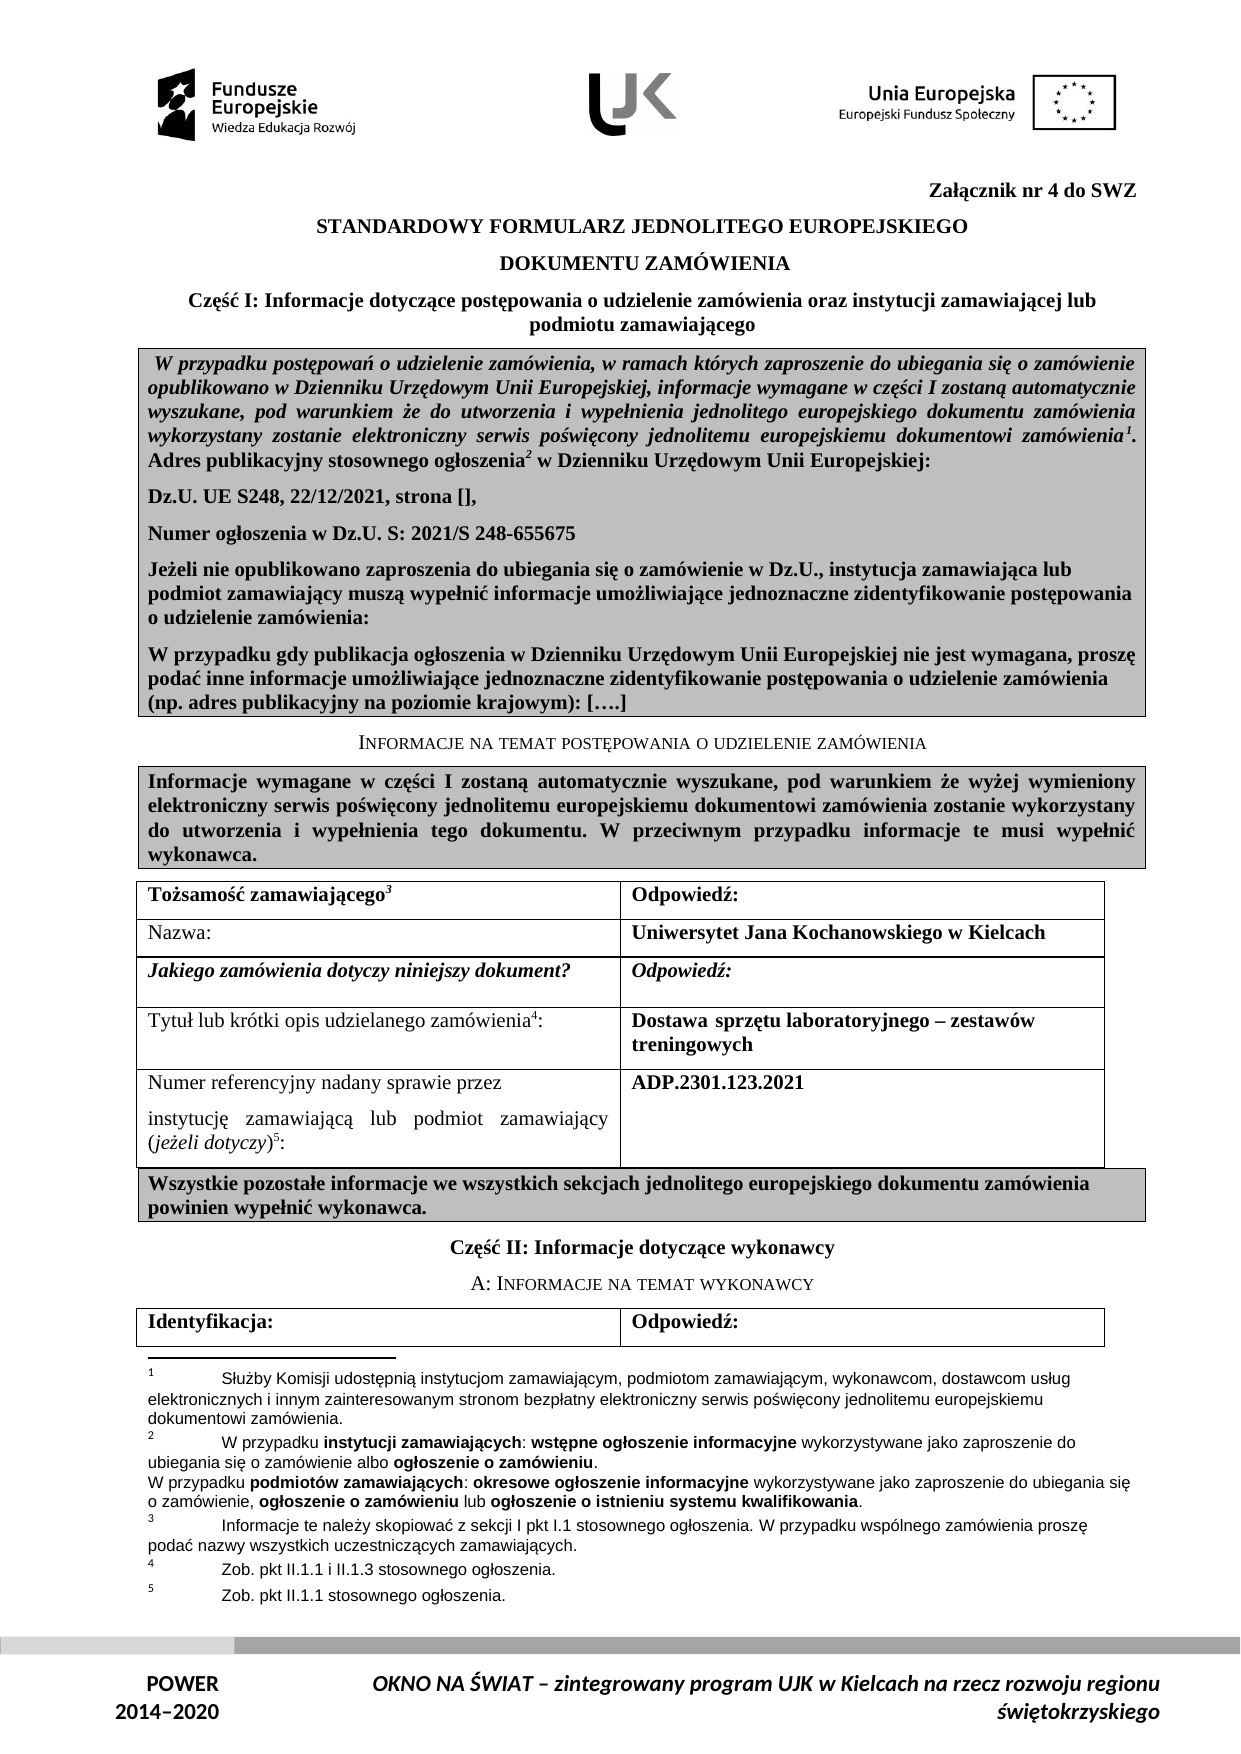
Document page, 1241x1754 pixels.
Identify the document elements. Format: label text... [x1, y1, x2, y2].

table_cell Numer referencyjny nadany sprawie przez instytucję zamawiającą lub podmiot zamawiający (jeżeli dotyczy): [137, 1070, 620, 1167]
text Dz.U. UE S248, 22/12/2021, strona [], [139, 481, 1145, 508]
text Informacje na temat postępowania o udzielenie zamówienia [148, 730, 1137, 754]
text Wszystkie pozostałe informacje we wszystkich sekcjach jednolitego europejskiego dokumentu zamówienia powinien wypełnić wykonawca. [139, 1169, 1145, 1221]
picture [821, 56, 1134, 148]
text Część II: Informacje dotyczące wykonawcy [148, 1235, 1137, 1259]
text Jeżeli nie opublikowano zaproszenia do ubiegania się o zamówienie w Dz.U., instytucja zamawiająca lub podmiot zamawiający muszą wypełnić informacje umożliwiające jednoznaczne zidentyfikowanie postępowania o udzielenie zamówienia: [139, 554, 1145, 629]
table_header Tożsamość zamawiającego [137, 882, 620, 919]
text Numer ogłoszenia w Dz.U. S: 2021/S 248-655675 [139, 517, 1145, 545]
text W przypadku postępowań o udzielenie zamówienia, w ramach których zaproszenie do ubiegania się o zamówienie opublikowano w Dzienniku Urzędowym Unii Europejskiej, informacje wymagane w części I zostaną automatycznie wyszukane, pod warunkiem że do utworzenia i wypełnienia jednolitego europejskiego dokumentu zamówienia wykorzystany zostanie elektroniczny serwis poświęcony jednolitemu europejskiemu dokumentowi zamówienia. Adres publikacyjny stosownego ogłoszenia w Dzienniku Urzędowym Unii Europejskiej: [139, 349, 1145, 472]
text Standardowy formularz jednolitego europejskiego [148, 214, 1137, 238]
text dokumentu zamówienia [148, 251, 1137, 275]
text Informacje wymagane w części I zostaną automatycznie wyszukane, pod warunkiem że wyżej wymieniony elektroniczny serwis poświęcony jednolitemu europejskiemu dokumentowi zamówienia zostanie wykorzystany do utworzenia i wypełnienia tego dokumentu. W przeciwnym przypadku informacje te musi wypełnić wykonawca. [139, 767, 1145, 868]
table_cell Nazwa: [137, 920, 620, 956]
text Część I: Informacje dotyczące postępowania o udzielenie zamówienia oraz instytucji zamawiającej lub podmiotu zamawiającego [148, 287, 1137, 336]
picture [589, 73, 677, 136]
table_cell ADP.2301.123.2021 [621, 1070, 1104, 1167]
table_header Odpowiedź: [621, 1309, 1104, 1346]
picture [139, 50, 373, 159]
text Załącznik nr 4 do SWZ [148, 178, 1137, 202]
table_cell Uniwersytet Jana Kochanowskiego w Kielcach [621, 920, 1104, 956]
table_header Odpowiedź: [621, 882, 1104, 919]
text W przypadku gdy publikacja ogłoszenia w Dzienniku Urzędowym Unii Europejskiej nie jest wymagana, proszę podać inne informacje umożliwiające jednoznaczne zidentyfikowanie postępowania o udzielenie zamówienia (np. adres publikacyjny na poziomie krajowym): [….] [139, 639, 1145, 716]
table_cell Dostawa sprzętu laboratoryjnego – zestawów treningowych [621, 1008, 1104, 1069]
table_cell Odpowiedź: [621, 958, 1104, 1007]
table_header Identyfikacja: [137, 1309, 620, 1346]
text A: Informacje na temat wykonawcy [148, 1271, 1137, 1295]
table_cell Tytuł lub krótki opis udzielanego zamówienia: [137, 1008, 620, 1069]
table_cell Jakiego zamówienia dotyczy niniejszy dokument? [137, 958, 620, 1007]
